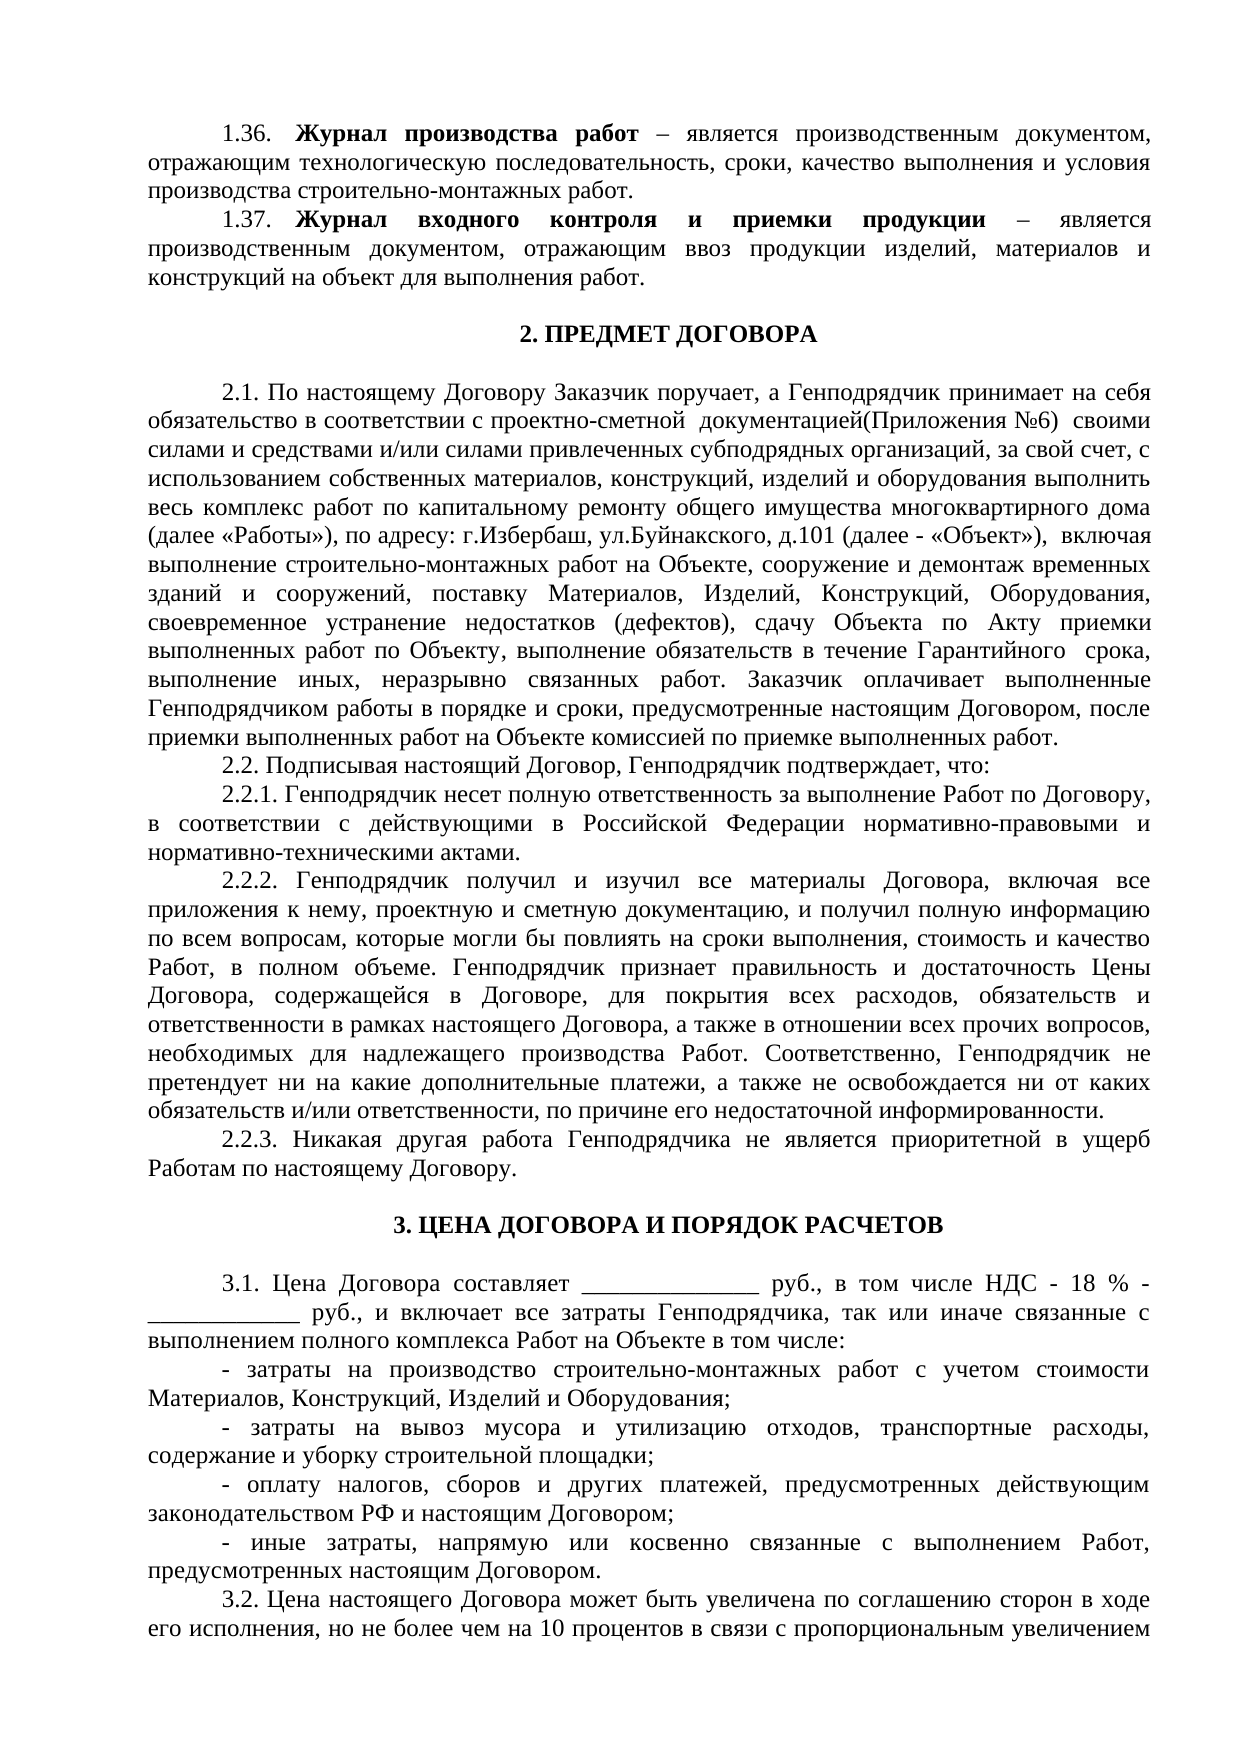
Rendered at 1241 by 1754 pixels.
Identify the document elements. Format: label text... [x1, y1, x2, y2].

text 3. ЦЕНА ДОГОВОРА И ПОРЯДОК РАСЧЕТОВ [185, 1211, 1152, 1239]
text 2.1. По настоящему Договору Заказчик поручает, а Генподрядчик принимает на себя обязательство в соответствии с проектно-сметной документацией(Приложения №6) своими силами и средствами и/или силами привлеченных субподрядных организаций, за свой счет, с использованием собственных материалов, конструкций, изделий и оборудования выполнить весь комплекс работ по капитальному ремонту общего имущества многоквартирного дома (далее «Работы»), по адресу: г.Избербаш, ул.Буйнакского, д.101 (далее - «Объект»), включая выполнение строительно-монтажных работ на Объекте, сооружение и демонтаж временных зданий и сооружений, поставку Материалов, Изделий, Конструкций, Оборудования, своевременное устранение недостатков (дефектов), сдачу Объекта по Акту приемки выполненных работ по Объекту, выполнение обязательств в течение Гарантийного срока, выполнение иных, неразрывно связанных работ. Заказчик оплачивает выполненные Генподрядчиком работы в порядке и сроки, предусмотренные настоящим Договором, после приемки выполненных работ на Объекте комиссией по приемке выполненных работ. [148, 377, 1152, 751]
text 2.2.1. Генподрядчик несет полную ответственность за выполнение Работ по Договору, в соответствии с действующими в Российской Федерации нормативно-правовыми и нормативно-техническими актами. [148, 779, 1152, 866]
text - оплату налогов, сборов и других платежей, предусмотренных действующим законодательством РФ и настоящим Договором; [148, 1469, 1152, 1527]
text 3.1. Цена Договора составляет ______________ руб., в том числе НДС - 18 % - ____________ руб., и включает все затраты Генподрядчика, так или иначе связанные с выполнением полного комплекса Работ на Объекте в том числе: [148, 1268, 1152, 1354]
text - затраты на вывоз мусора и утилизацию отходов, транспортные расходы, содержание и уборку строительной площадки; [148, 1412, 1152, 1469]
text 1.37. Журнал входного контроля и приемки продукции – является производственным документом, отражающим ввоз продукции изделий, материалов и конструкций на объект для выполнения работ. [148, 204, 1152, 291]
text 1.36. Журнал производства работ – является производственным документом, отражающим технологическую последовательность, сроки, качество выполнения и условия производства строительно-монтажных работ. [148, 118, 1152, 204]
text - иные затраты, напрямую или косвенно связанные с выполнением Работ, предусмотренных настоящим Договором. [148, 1527, 1152, 1584]
text 2.2.3. Никакая другая работа Генподрядчика не является приоритетной в ущерб Работам по настоящему Договору. [148, 1124, 1152, 1182]
text - затраты на производство строительно-монтажных работ с учетом стоимости Материалов, Конструкций, Изделий и Оборудования; [148, 1354, 1152, 1412]
text 2.2.2. Генподрядчик получил и изучил все материалы Договора, включая все приложения к нему, проектную и сметную документацию, и получил полную информацию по всем вопросам, которые могли бы повлиять на сроки выполнения, стоимость и качество Работ, в полном объеме. Генподрядчик признает правильность и достаточность Цены Договора, содержащейся в Договоре, для покрытия всех расходов, обязательств и ответственности в рамках настоящего Договора, а также в отношении всех прочих вопросов, необходимых для надлежащего производства Работ. Соответственно, Генподрядчик не претендует ни на какие дополнительные платежи, а также не освобождается ни от каких обязательств и/или ответственности, по причине его недостаточной информированности. [148, 866, 1152, 1124]
text 2. ПРЕДМЕТ ДОГОВОРА [185, 319, 1152, 348]
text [148, 1584, 1152, 1642]
text 2.2. Подписывая настоящий Договор, Генподрядчик подтверждает, что: [148, 751, 1152, 779]
